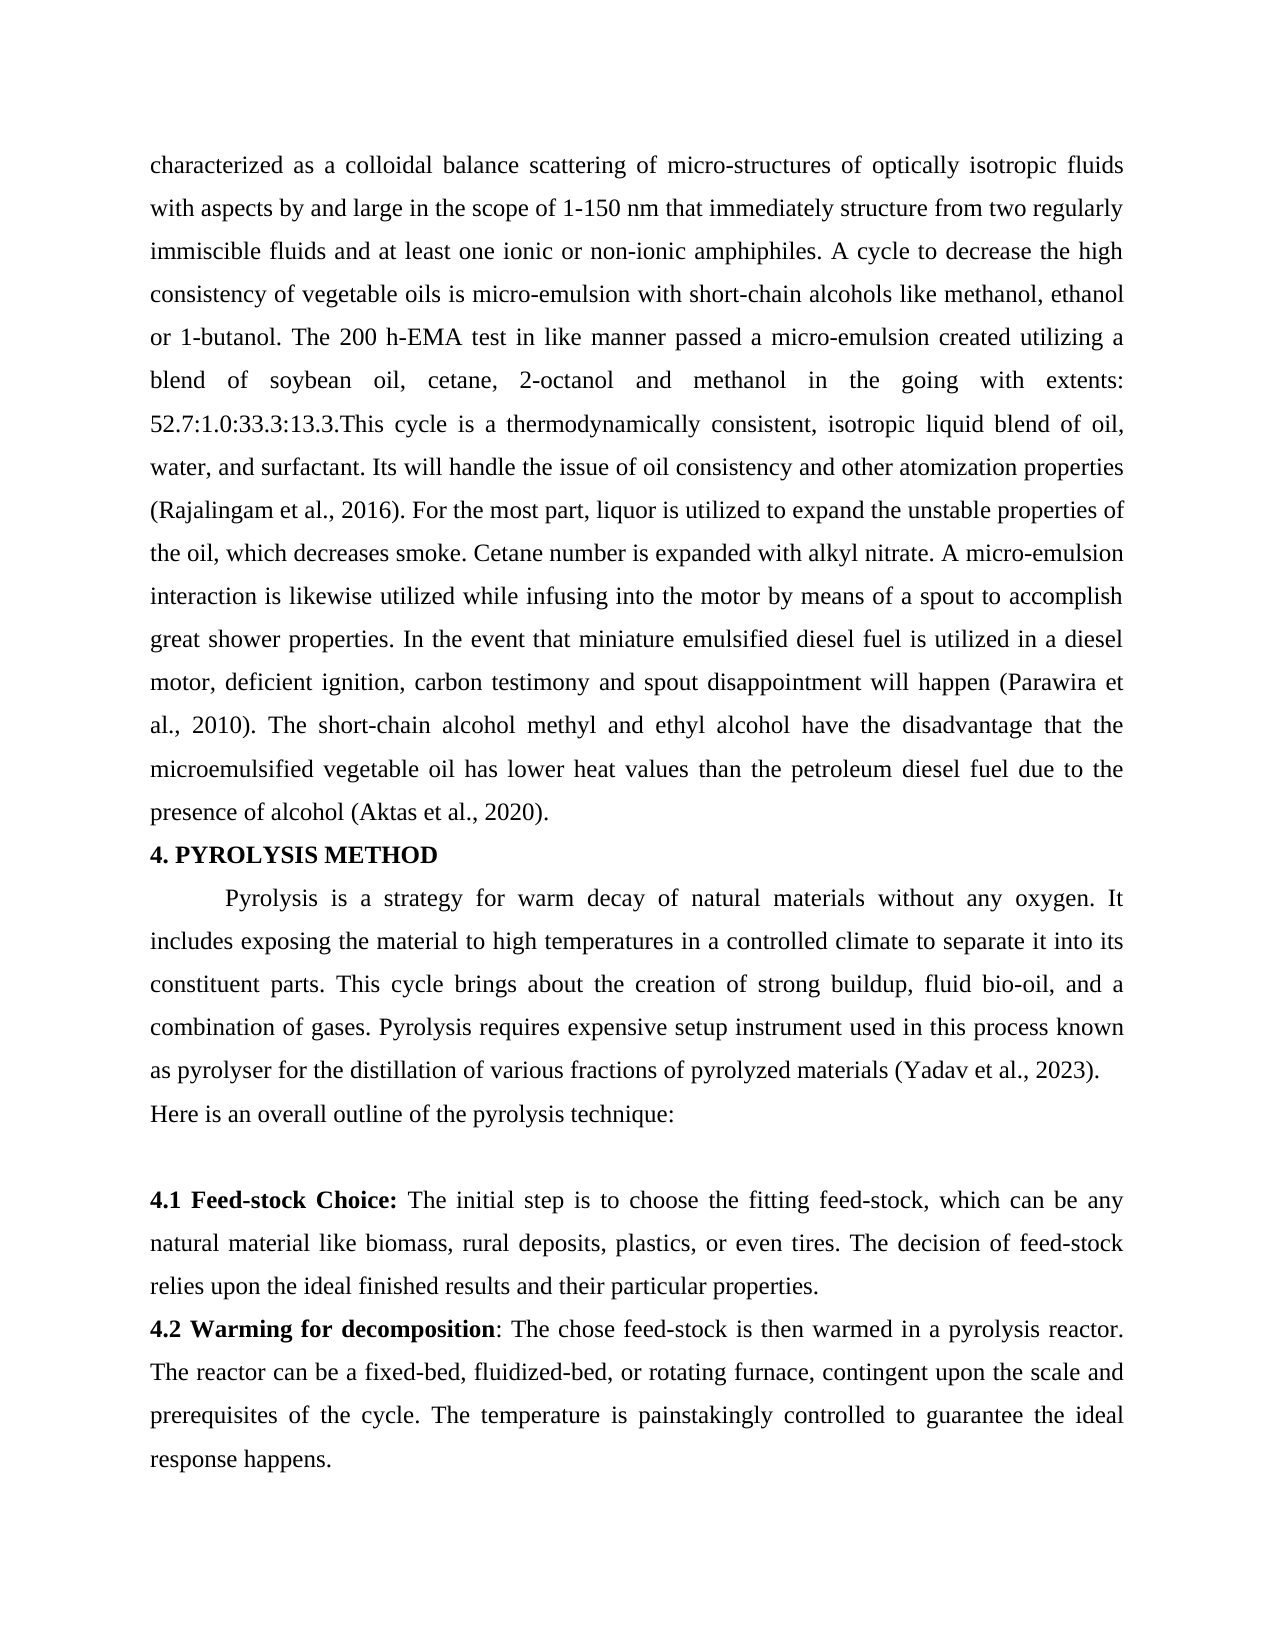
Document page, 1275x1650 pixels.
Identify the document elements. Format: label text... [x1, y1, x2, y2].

text Here is an overall outline of the pyrolysis technique: [150, 1099, 1125, 1127]
text 4.1 Feed-stock Choice: The initial step is to choose the fitting feed-stock, which can be any natural material like biomass, rural deposits, plastics, or even tires. The decision of feed-stock relies upon the ideal finished results and their particular properties. [150, 1185, 1125, 1300]
text Pyrolysis is a strategy for warm decay of natural materials without any oxygen. It includes exposing the material to high temperatures in a controlled climate to separate it into its constituent parts. This cycle brings about the creation of strong buildup, fluid bio-oil, and a combination of gases. Pyrolysis requires expensive setup instrument used in this process known as pyrolyser for the distillation of various fractions of pyrolyzed materials (Yadav et al., 2023). [150, 883, 1125, 1084]
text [150, 150, 1125, 826]
text 4.2 Warming for decomposition: The chose feed-stock is then warmed in a pyrolysis reactor. The reactor can be a fixed-bed, fluidized-bed, or rotating furnace, contingent upon the scale and prerequisites of the cycle. The temperature is painstakingly controlled to guarantee the ideal response happens. [150, 1314, 1125, 1472]
list PYROLYSIS METHOD [150, 840, 1125, 869]
